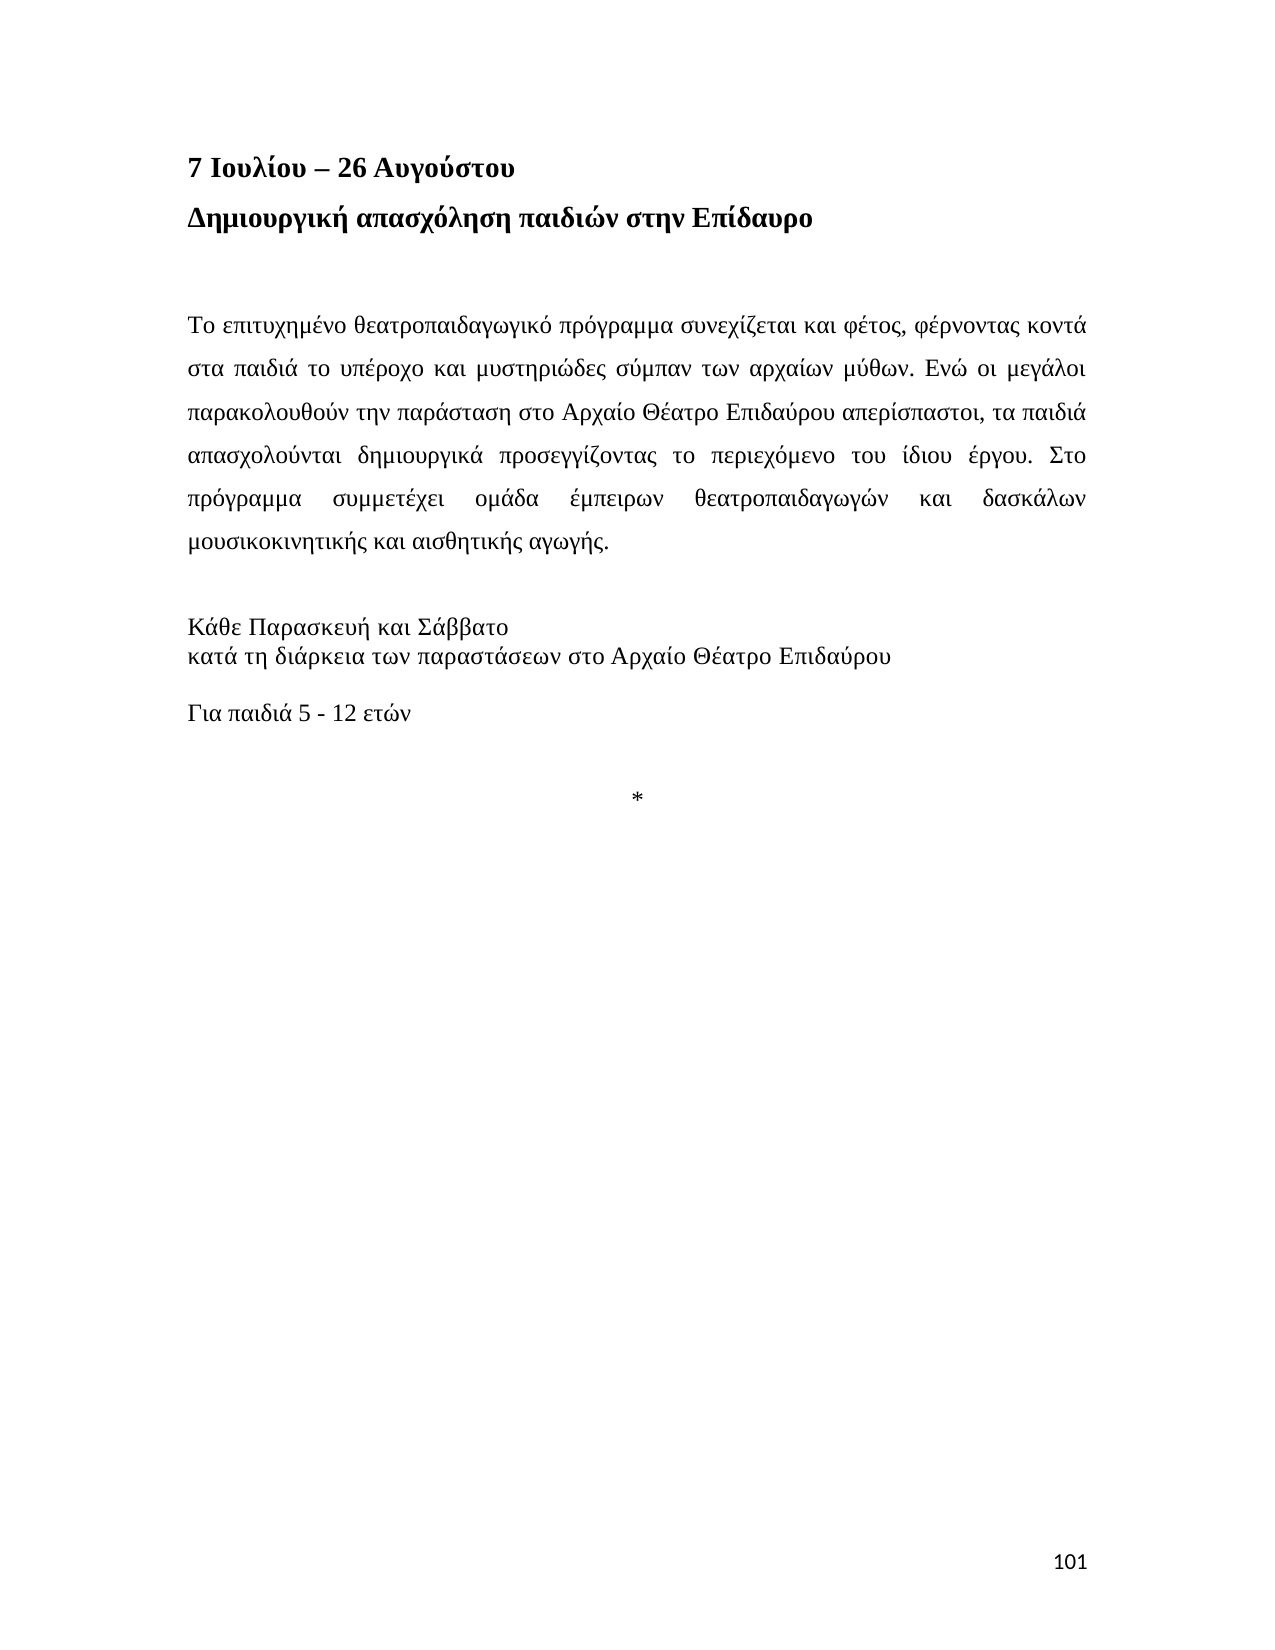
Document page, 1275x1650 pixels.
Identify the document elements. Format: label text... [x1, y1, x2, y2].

text Για παιδιά 5 - 12 ετών [187, 698, 1087, 727]
text Δημιουργική απασχόληση παιδιών στην Επίδαυρο [187, 200, 1087, 234]
text Κάθε Παρασκευή και Σάββατο [187, 612, 1087, 641]
text Το επιτυχημένο θεατροπαιδαγωγικό πρόγραμμα συνεχίζεται και φέτος, φέρνοντας κοντά στα παιδιά το υπέροχο και μυστηριώδες σύμπαν των αρχαίων μύθων. Ενώ οι μεγάλοι παρακολουθούν την παράσταση στο Αρχαίο Θέατρο Επιδαύρου απερίσπαστοι, τα παιδιά απασχολούνται δημιουργικά προσεγγίζοντας το περιεχόμενο του ίδιου έργου. Στο πρόγραμμα συμμετέχει ομάδα έμπειρων θεατροπαιδαγωγών και δασκάλων μουσικοκινητικής και αισθητικής αγωγής. [187, 310, 1087, 555]
text * [187, 785, 1087, 813]
text κατά τη διάρκεια των παραστάσεων στο Αρχαίο Θέατρο Επιδαύρου [187, 641, 1087, 670]
text 7 Ιουλίου – 26 Αυγούστου [187, 150, 1087, 183]
